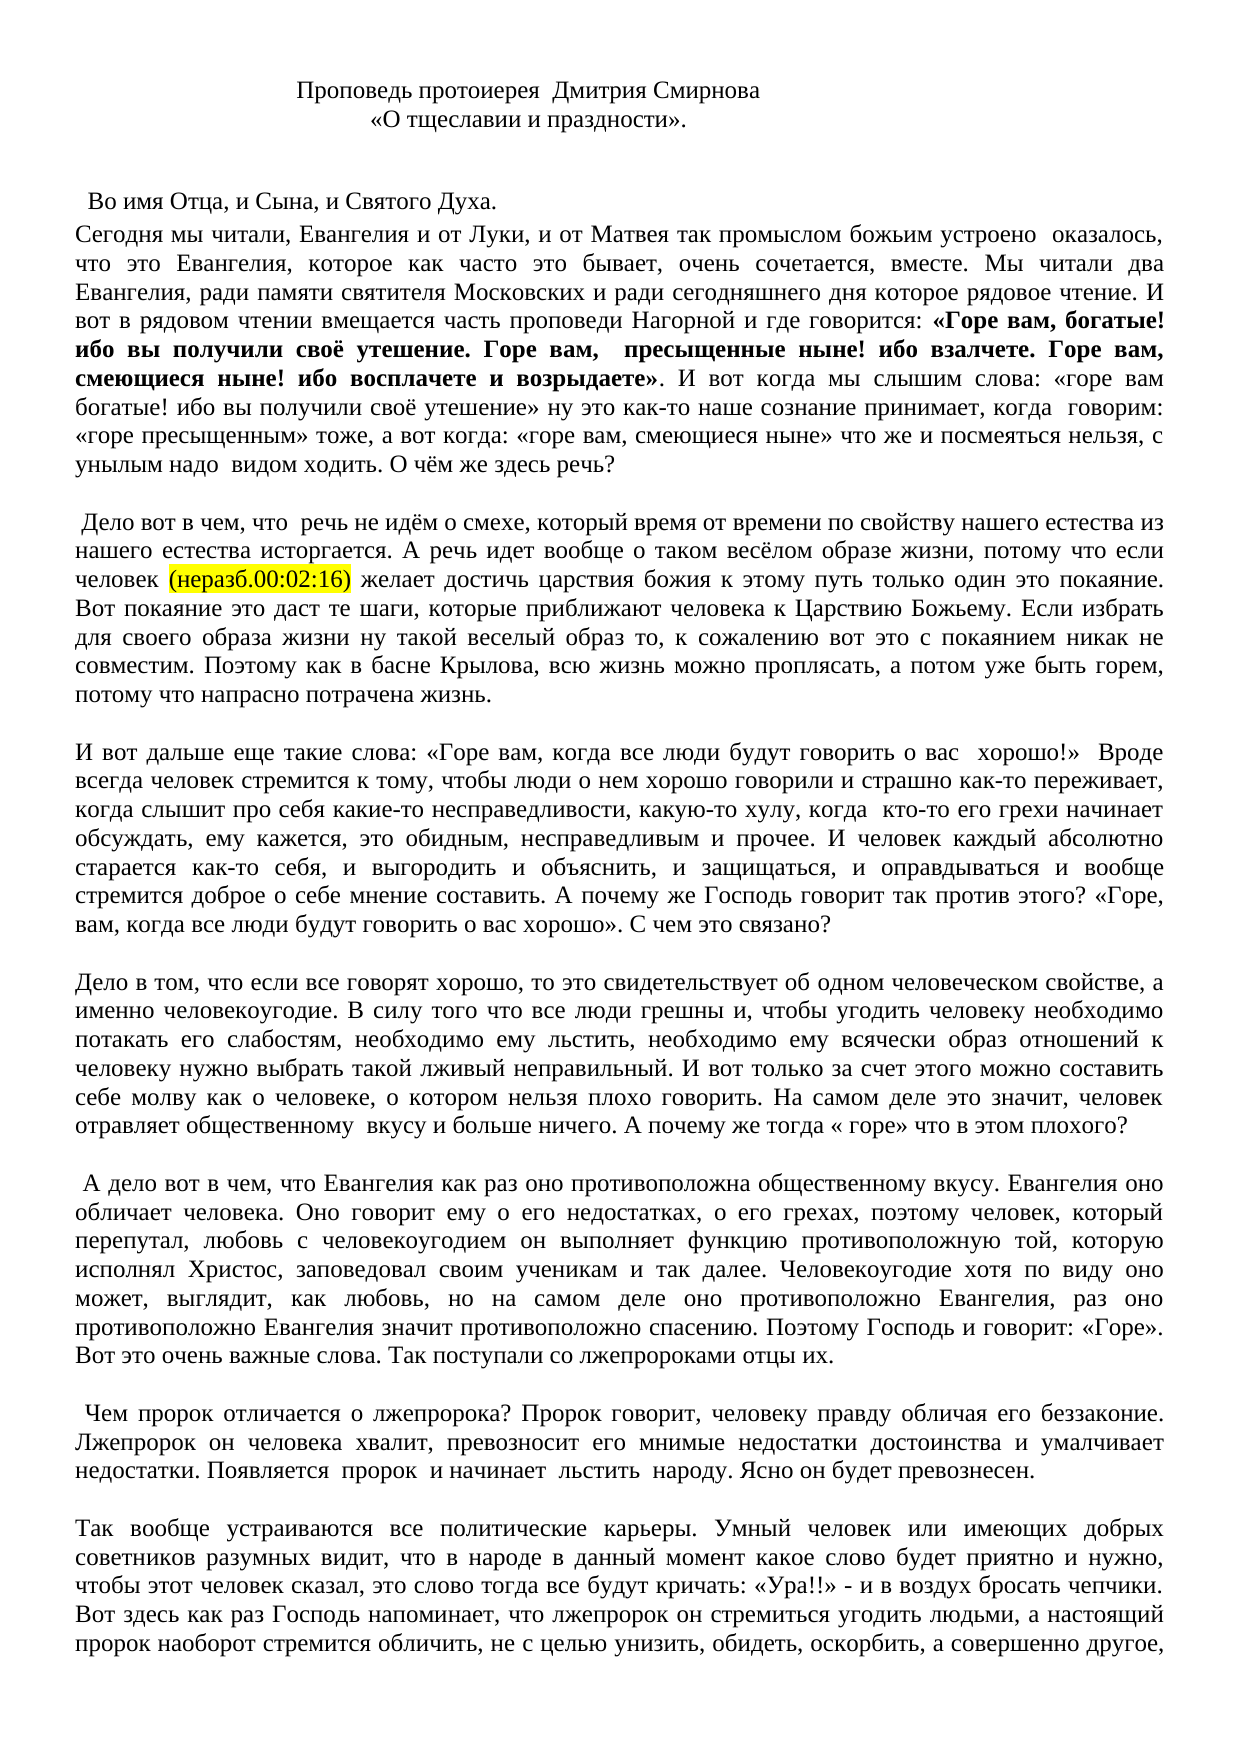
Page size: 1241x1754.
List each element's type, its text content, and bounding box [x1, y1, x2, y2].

text Сегодня мы читали, Евангелия и от Луки, и от Матвея так промыслом божьим устроено оказалось, что это Евангелия, которое как часто это бывает, очень сочетается, вместе. Мы читали два Евангелия, ради памяти святителя Московских и ради сегодняшнего дня которое рядовое чтение. И вот в рядовом чтении вмещается часть проповеди Нагорной и где говорится: «Горе вам, богатые! ибо вы получили своё утешение. Горе вам, пресыщенные ныне! ибо взалчете. Горе вам, смеющиеся ныне! ибо восплачете и возрыдаете». И вот когда мы слышим слова: «горе вам богатые! ибо вы получили своё утешение» ну это как-то наше сознание принимает, когда говорим: «горе пресыщенным» тоже, а вот когда: «горе вам, смеющиеся ныне» что же и посмеяться нельзя, с унылым надо видом ходить. О чём же здесь речь? [75, 219, 1165, 478]
text Проповедь протоиерея Дмитрия Смирнова [75, 75, 1165, 104]
text И вот дальше еще такие слова: «Горе вам, когда все люди будут говорить о вас хорошо!» Вроде всегда человек стремится к тому, чтобы люди о нем хорошо говорили и страшно как-то переживает, когда слышит про себя какие-то несправедливости, какую-то хулу, когда кто-то его грехи начинает обсуждать, ему кажется, это обидным, несправедливым и прочее. И человек каждый абсолютно старается как-то себя, и выгородить и объяснить, и защищаться, и оправдываться и вообще стремится доброе о себе мнение составить. А почему же Господь говорит так против этого? «Горе, вам, когда все люди будут говорить о вас хорошо». С чем это связано? [75, 737, 1165, 938]
text Чем пророк отличается о лжепророка? Пророк говорит, человеку правду обличая его беззаконие. Лжепророк он человека хвалит, превозносит его мнимые недостатки достоинства и умалчивает недостатки. Появляется пророк и начинает льстить народу. Ясно он будет превознесен. [75, 1398, 1165, 1484]
text Дело в том, что если все говорят хорошо, то это свидетельствует об одном человеческом свойстве, а именно человекоугодие. В силу того что все люди грешны и, чтобы угодить человеку необходимо потакать его слабостям, необходимо ему льстить, необходимо ему всячески образ отношений к человеку нужно выбрать такой лживый неправильный. И вот только за счет этого можно составить себе молву как о человеке, о котором нельзя плохо говорить. На самом деле это значит, человек отравляет общественному вкусу и больше ничего. А почему же тогда « горе» что в этом плохого? [75, 967, 1165, 1139]
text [75, 1513, 1165, 1657]
text А дело вот в чем, что Евангелия как раз оно противоположна общественному вкусу. Евангелия оно обличает человека. Оно говорит ему о его недостатках, о его грехах, поэтому человек, который перепутал, любовь с человекоугодием он выполняет функцию противоположную той, которую исполнял Христос, заповедовал своим ученикам и так далее. Человекоугодие хотя по виду оно может, выглядит, как любовь, но на самом деле оно противоположно Евангелия, раз оно противоположно Евангелия значит противоположно спасению. Поэтому Господь и говорит: «Горе». Вот это очень важные слова. Так поступали со лжепророками отцы их. [75, 1168, 1165, 1369]
text Дело вот в чем, что речь не идём о смехе, который время от времени по свойству нашего естества из нашего естества исторгается. А речь идет вообще о таком весёлом образе жизни, потому что если человек (неразб.00:02:16) желает достичь царствия божия к этому путь только один это покаяние. Вот покаяние это даст те шаги, которые приближают человека к Царствию Божьему. Если избрать для своего образа жизни ну такой веселый образ то, к сожалению вот это с покаянием никак не совместим. Поэтому как в басне Крылова, всю жизнь можно проплясать, а потом уже быть горем, потому что напрасно потрачена жизнь. [75, 507, 1165, 708]
text Во имя Отца, и Сына, и Святого Духа. [75, 186, 1165, 215]
text «О тщеславии и праздности». [75, 104, 1165, 132]
